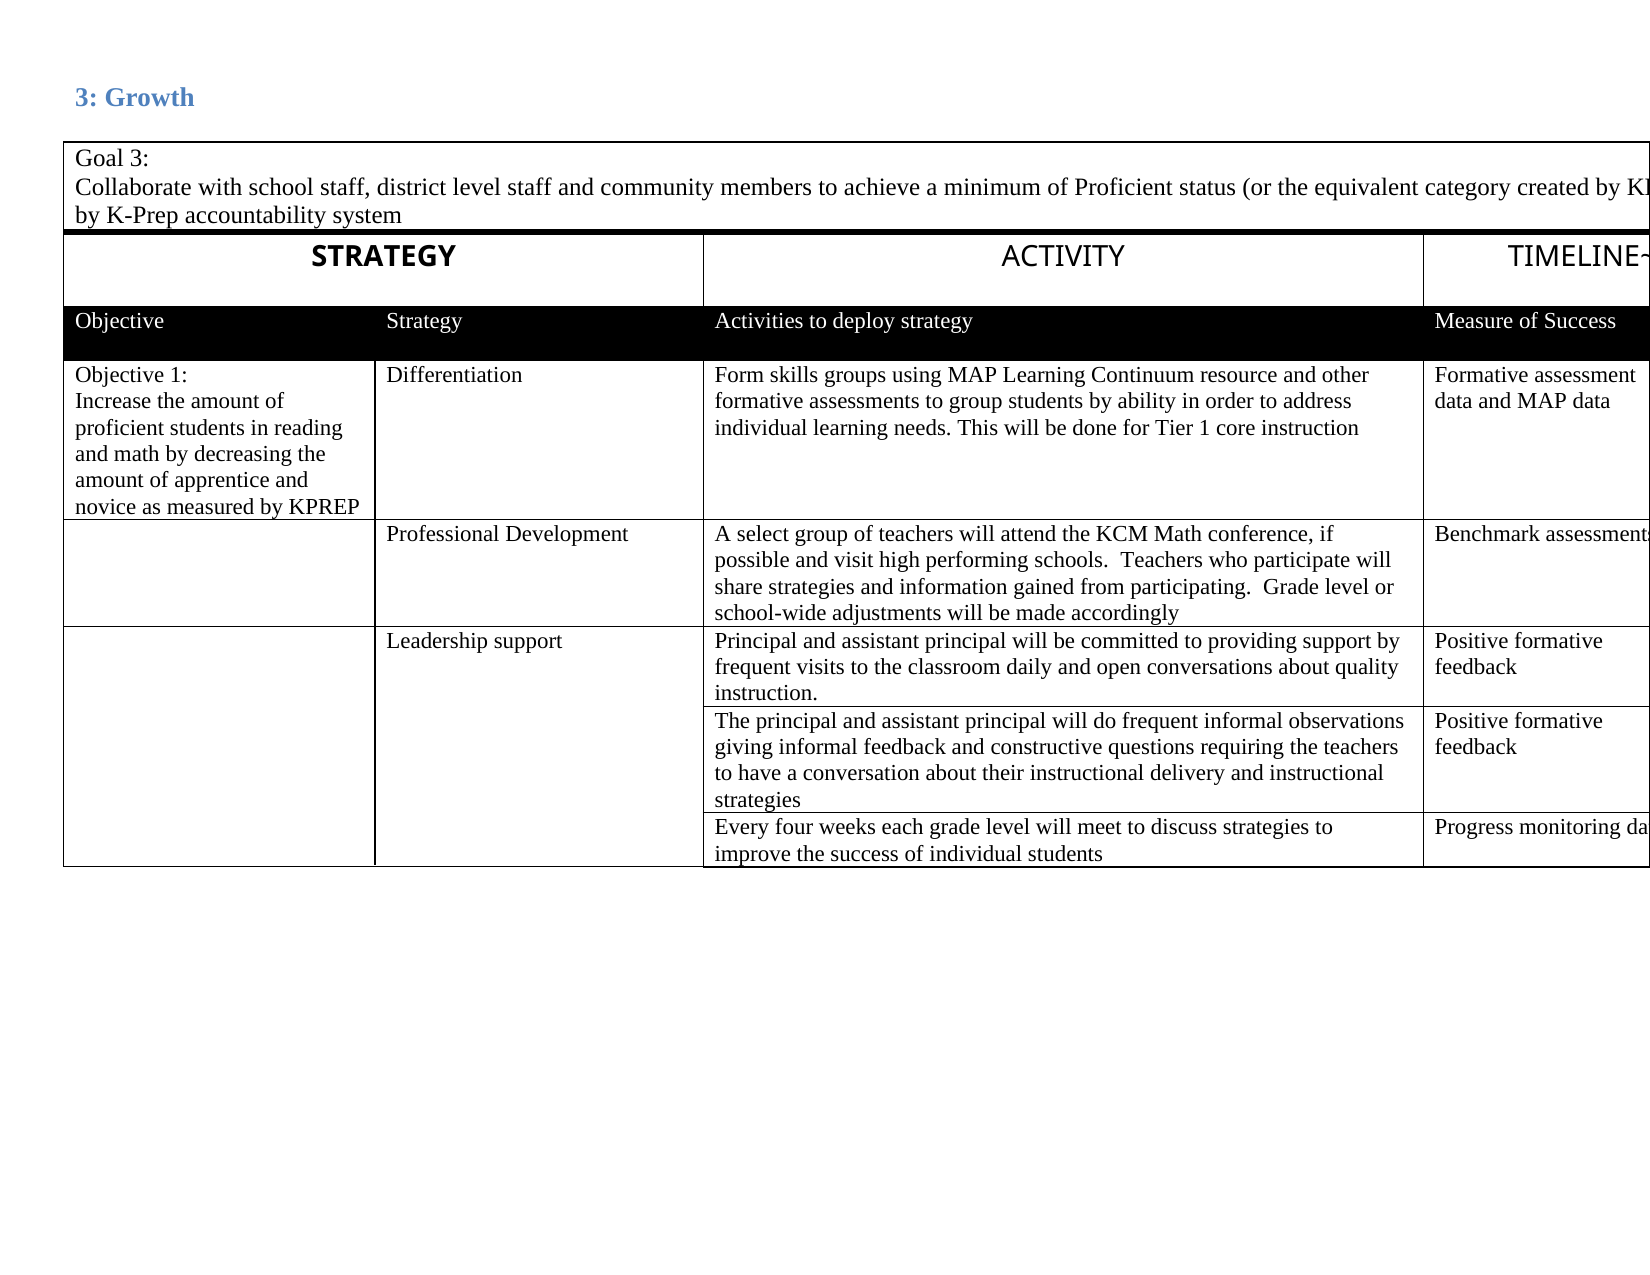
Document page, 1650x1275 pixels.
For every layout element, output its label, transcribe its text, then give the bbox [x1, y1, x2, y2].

table_header Goal 3: Collaborate with school staff, district level staff and community members to achieve a minimum of Proficient status (or the equivalent category created by KDE) by 05/22/2019 as measured by K-Prep accountability system [64, 143, 1649, 229]
table_cell TIMELINE~FIDELITY~FUNDING [1424, 235, 1649, 306]
table_cell [64, 627, 375, 866]
table_cell Every four weeks each grade level will meet to discuss strategies to improve the success of individual students [704, 813, 1423, 866]
table_cell Form skills groups using MAP Learning Continuum resource and other formative assessments to group students by ability in order to address individual learning needs. This will be done for Tier 1 core instruction [704, 361, 1423, 519]
table_cell Benchmark assessments [1424, 520, 1649, 626]
table_cell ACTIVITY [704, 235, 1423, 306]
table_cell Strategy [376, 307, 703, 360]
table_cell Measure of Success [1424, 307, 1649, 360]
table_cell Leadership support [375, 627, 703, 866]
table_cell Objective [64, 307, 374, 360]
table_cell Differentiation [376, 361, 703, 519]
table_cell Positive formative feedback [1424, 627, 1649, 706]
table_cell A select group of teachers will attend the KCM Math conference, if possible and visit high performing schools. Teachers who participate will share strategies and information gained from participating. Grade level or school-wide adjustments will be made accordingly [704, 520, 1423, 626]
table_cell Activities to deploy strategy [704, 307, 1423, 360]
table_cell Positive formative feedback [1424, 707, 1649, 812]
table_cell The principal and assistant principal will do frequent informal observations giving informal feedback and constructive questions requiring the teachers to have a conversation about their instructional delivery and instructional strategies [704, 707, 1423, 812]
table_cell [64, 520, 374, 626]
table_cell Progress monitoring data [1424, 813, 1649, 866]
table_cell Objective 1: Increase the amount of proficient students in reading and math by decreasing the amount of apprentice and novice as measured by KPREP [64, 361, 374, 519]
table_cell Formative assessment data and MAP data [1424, 361, 1649, 519]
table_cell STRATEGY [64, 235, 703, 306]
subtitle 3: Growth [75, 81, 1575, 112]
table_cell Professional Development [376, 520, 703, 626]
table_cell Principal and assistant principal will be committed to providing support by frequent visits to the classroom daily and open conversations about quality instruction. [704, 627, 1423, 706]
